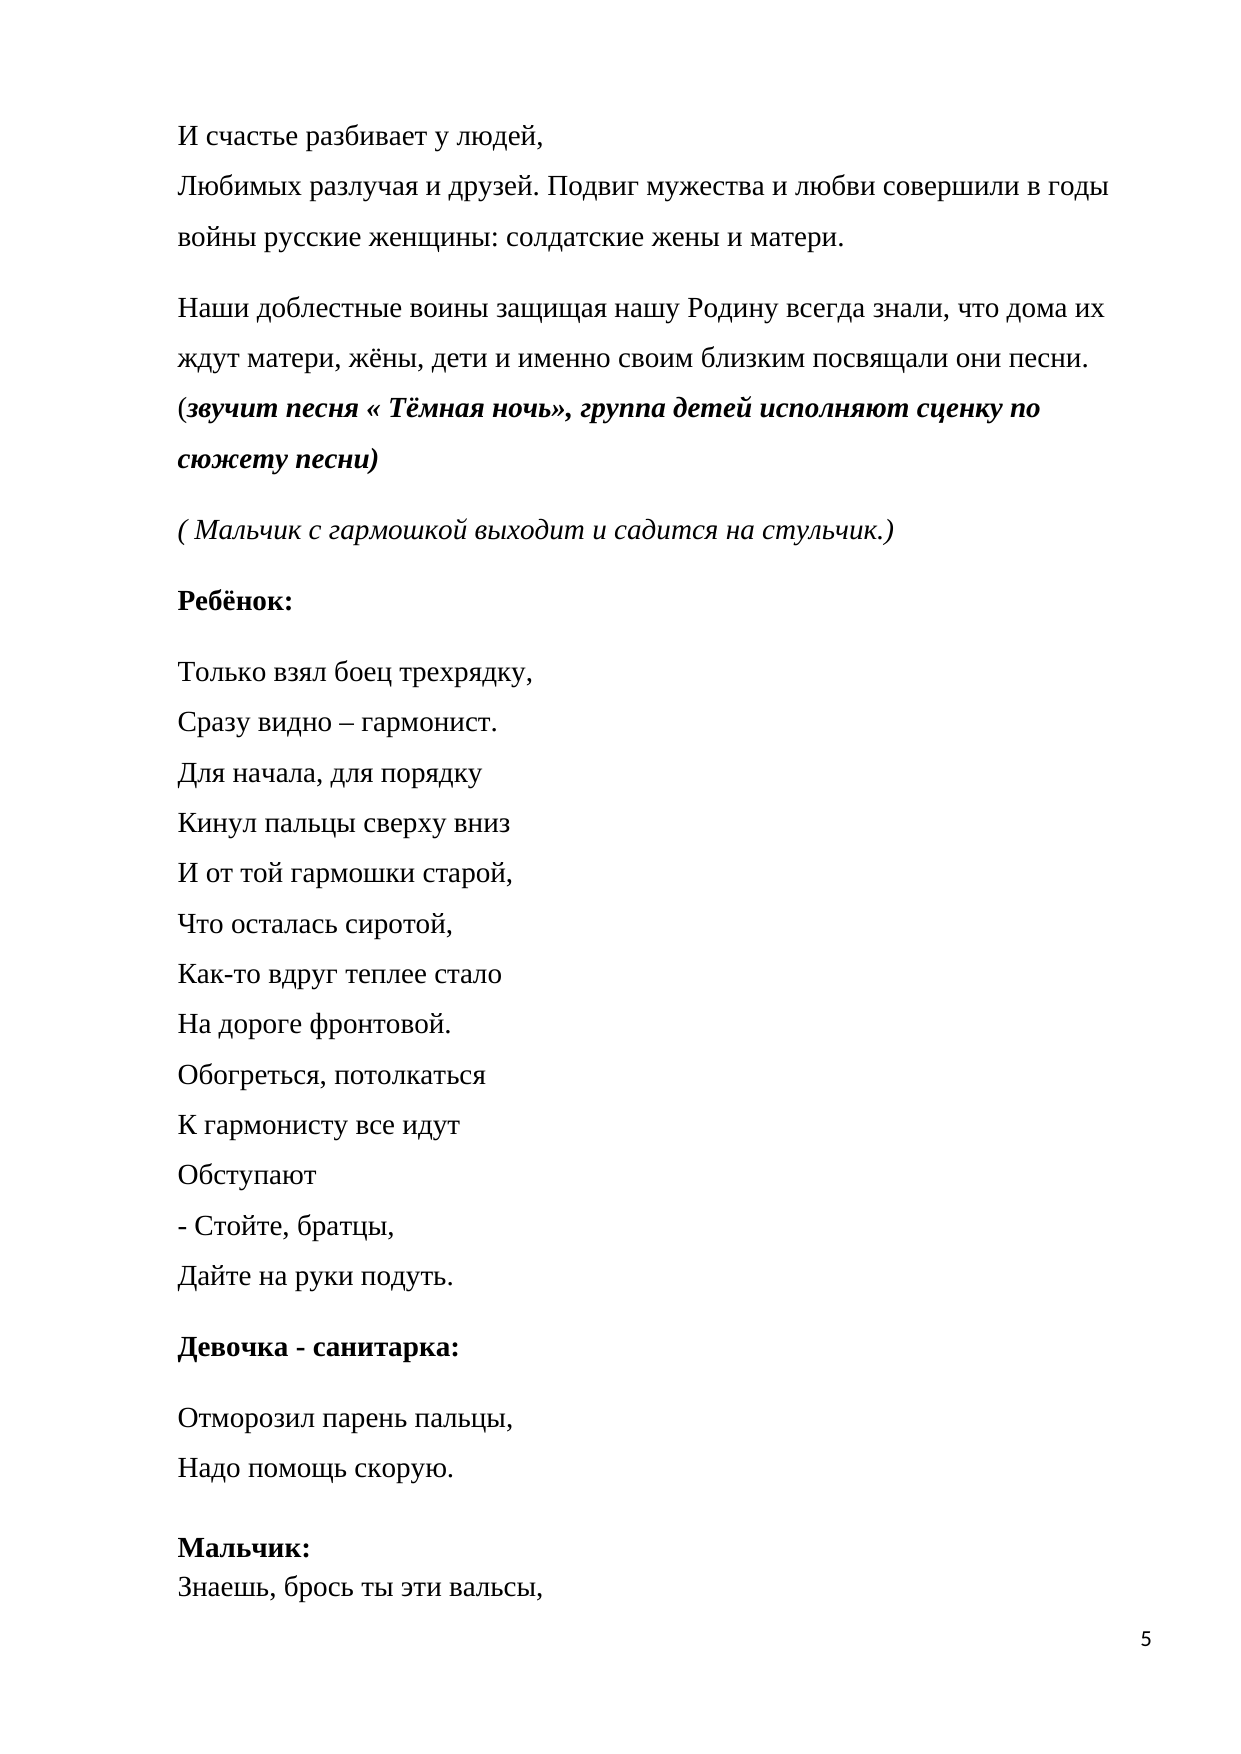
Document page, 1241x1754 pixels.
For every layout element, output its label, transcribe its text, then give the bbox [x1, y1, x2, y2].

text Только взял боец трехрядку, Сразу видно – гармонист. Для начала, для порядку Кинул пальцы сверху вниз И от той гармошки старой, Что осталась сиротой, Как-то вдруг теплее стало На дороге фронтовой. Обогреться, потолкаться К гармонисту все идут Обступают - Стойте, братцы, Дайте на руки подуть. [177, 654, 1152, 1292]
text Наши доблестные воины защищая нашу Родину всегда знали, что дома их ждут матери, жёны, дети и именно своим близким посвящали они песни. (звучит песня « Тёмная ночь», группа детей исполняют сценку по сюжету песни) [177, 290, 1152, 474]
text Девочка - санитарка: [177, 1329, 1152, 1363]
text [177, 1530, 1152, 1602]
text Ребёнок: [177, 583, 1152, 617]
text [177, 118, 1152, 252]
text ( Мальчик с гармошкой выходит и садится на стульчик.) [177, 512, 1152, 546]
text Отморозил парень пальцы, Надо помощь скорую. [177, 1400, 1152, 1484]
